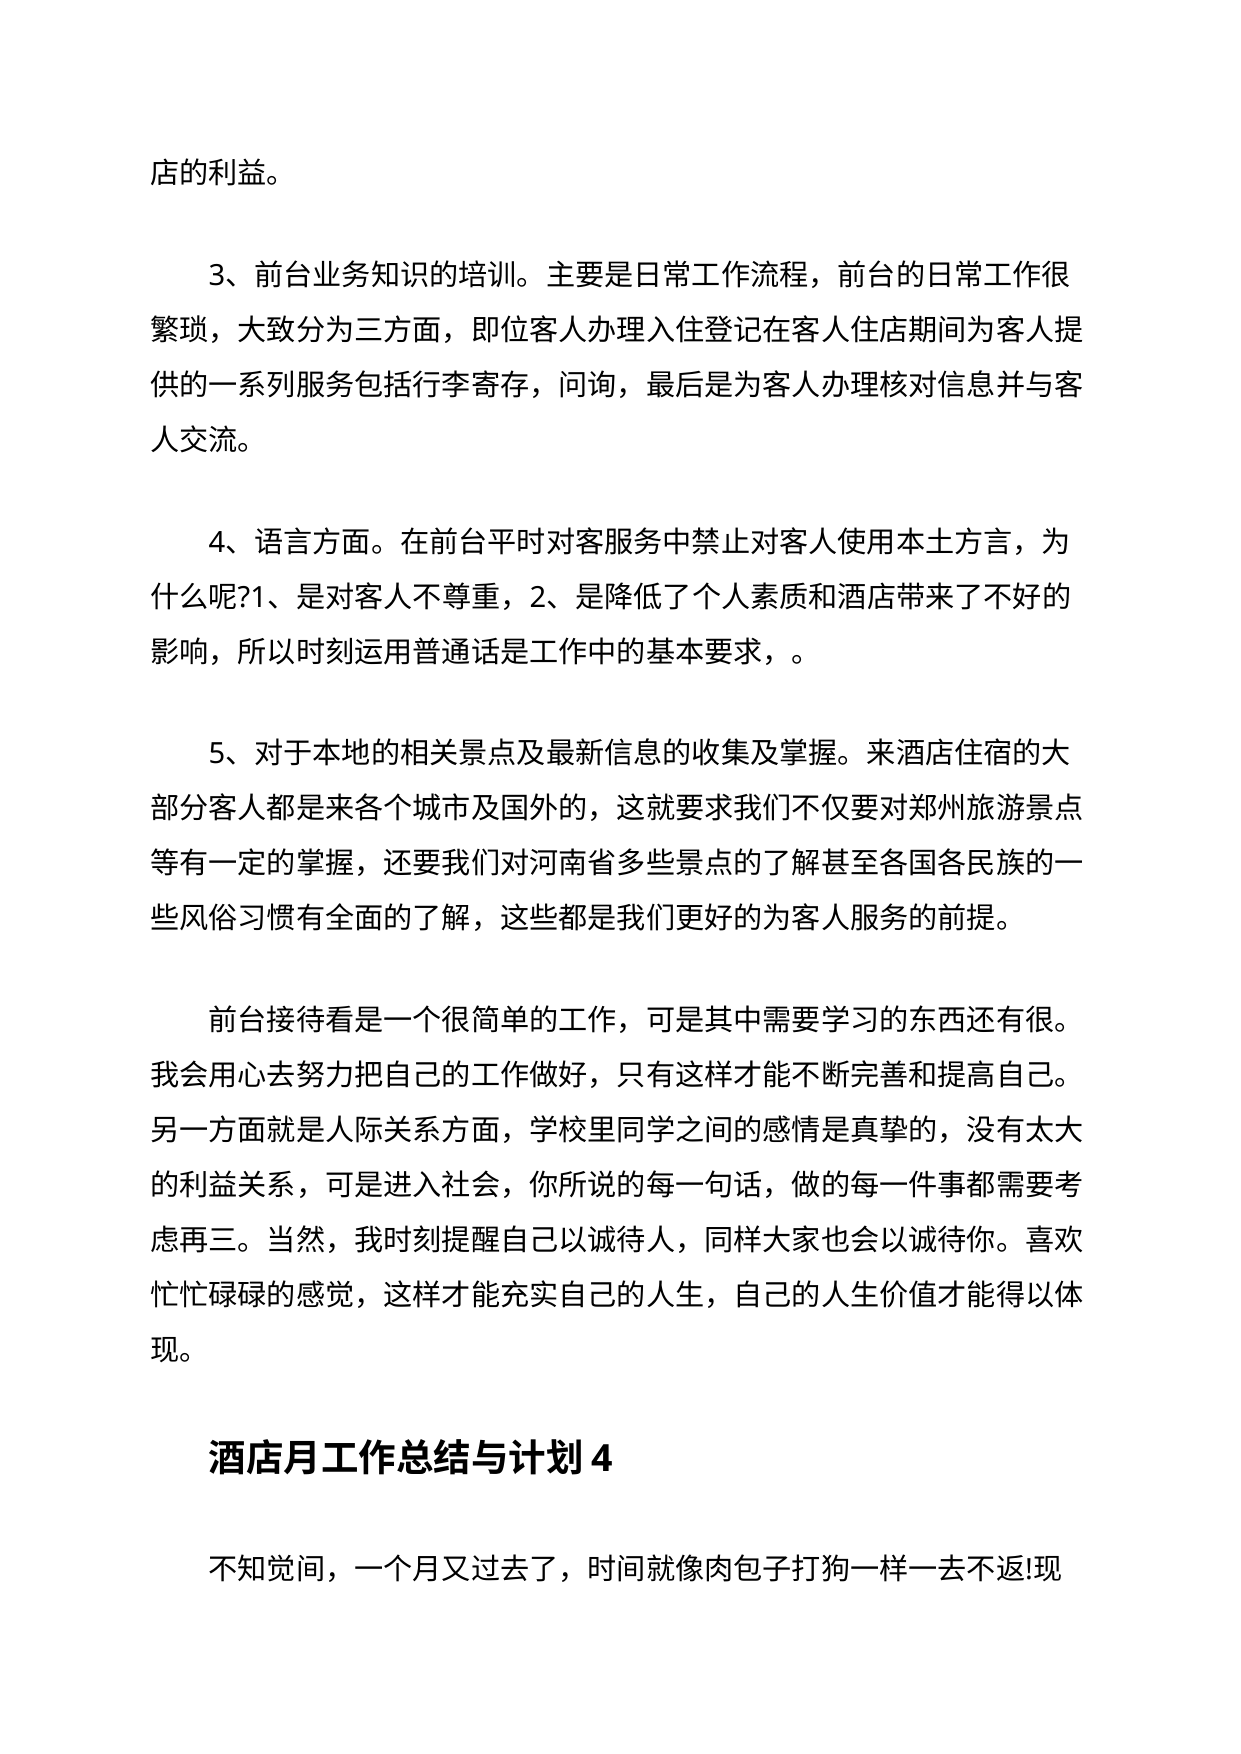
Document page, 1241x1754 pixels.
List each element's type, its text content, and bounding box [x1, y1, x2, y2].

text 酒店月工作总结与计划4 [150, 1428, 1090, 1482]
text 4、语言方面。在前台平时对客服务中禁止对客人使用本土方言，为什么呢?1、是对客人不尊重，2、是降低了个人素质和酒店带来了不好的影响，所以时刻运用普通话是工作中的基本要求，。 [150, 518, 1090, 671]
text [150, 1545, 1090, 1588]
text 5、对于本地的相关景点及最新信息的收集及掌握。来酒店住宿的大部分客人都是来各个城市及国外的，这就要求我们不仅要对郑州旅游景点等有一定的掌握，还要我们对河南省多些景点的了解甚至各国各民族的一些风俗习惯有全面的了解，这些都是我们更好的为客人服务的前提。 [150, 730, 1090, 937]
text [150, 150, 1090, 192]
text 前台接待看是一个很简单的工作，可是其中需要学习的东西还有很。我会用心去努力把自己的工作做好，只有这样才能不断完善和提高自己。另一方面就是人际关系方面，学校里同学之间的感情是真挚的，没有太大的利益关系，可是进入社会，你所说的每一句话，做的每一件事都需要考虑再三。当然，我时刻提醒自己以诚待人，同样大家也会以诚待你。喜欢忙忙碌碌的感觉，这样才能充实自己的人生，自己的人生价值才能得以体现。 [150, 997, 1090, 1368]
text 3、前台业务知识的培训。主要是日常工作流程，前台的日常工作很繁琐，大致分为三方面，即位客人办理入住登记在客人住店期间为客人提供的一系列服务包括行李寄存，问询，最后是为客人办理核对信息并与客人交流。 [150, 252, 1090, 459]
